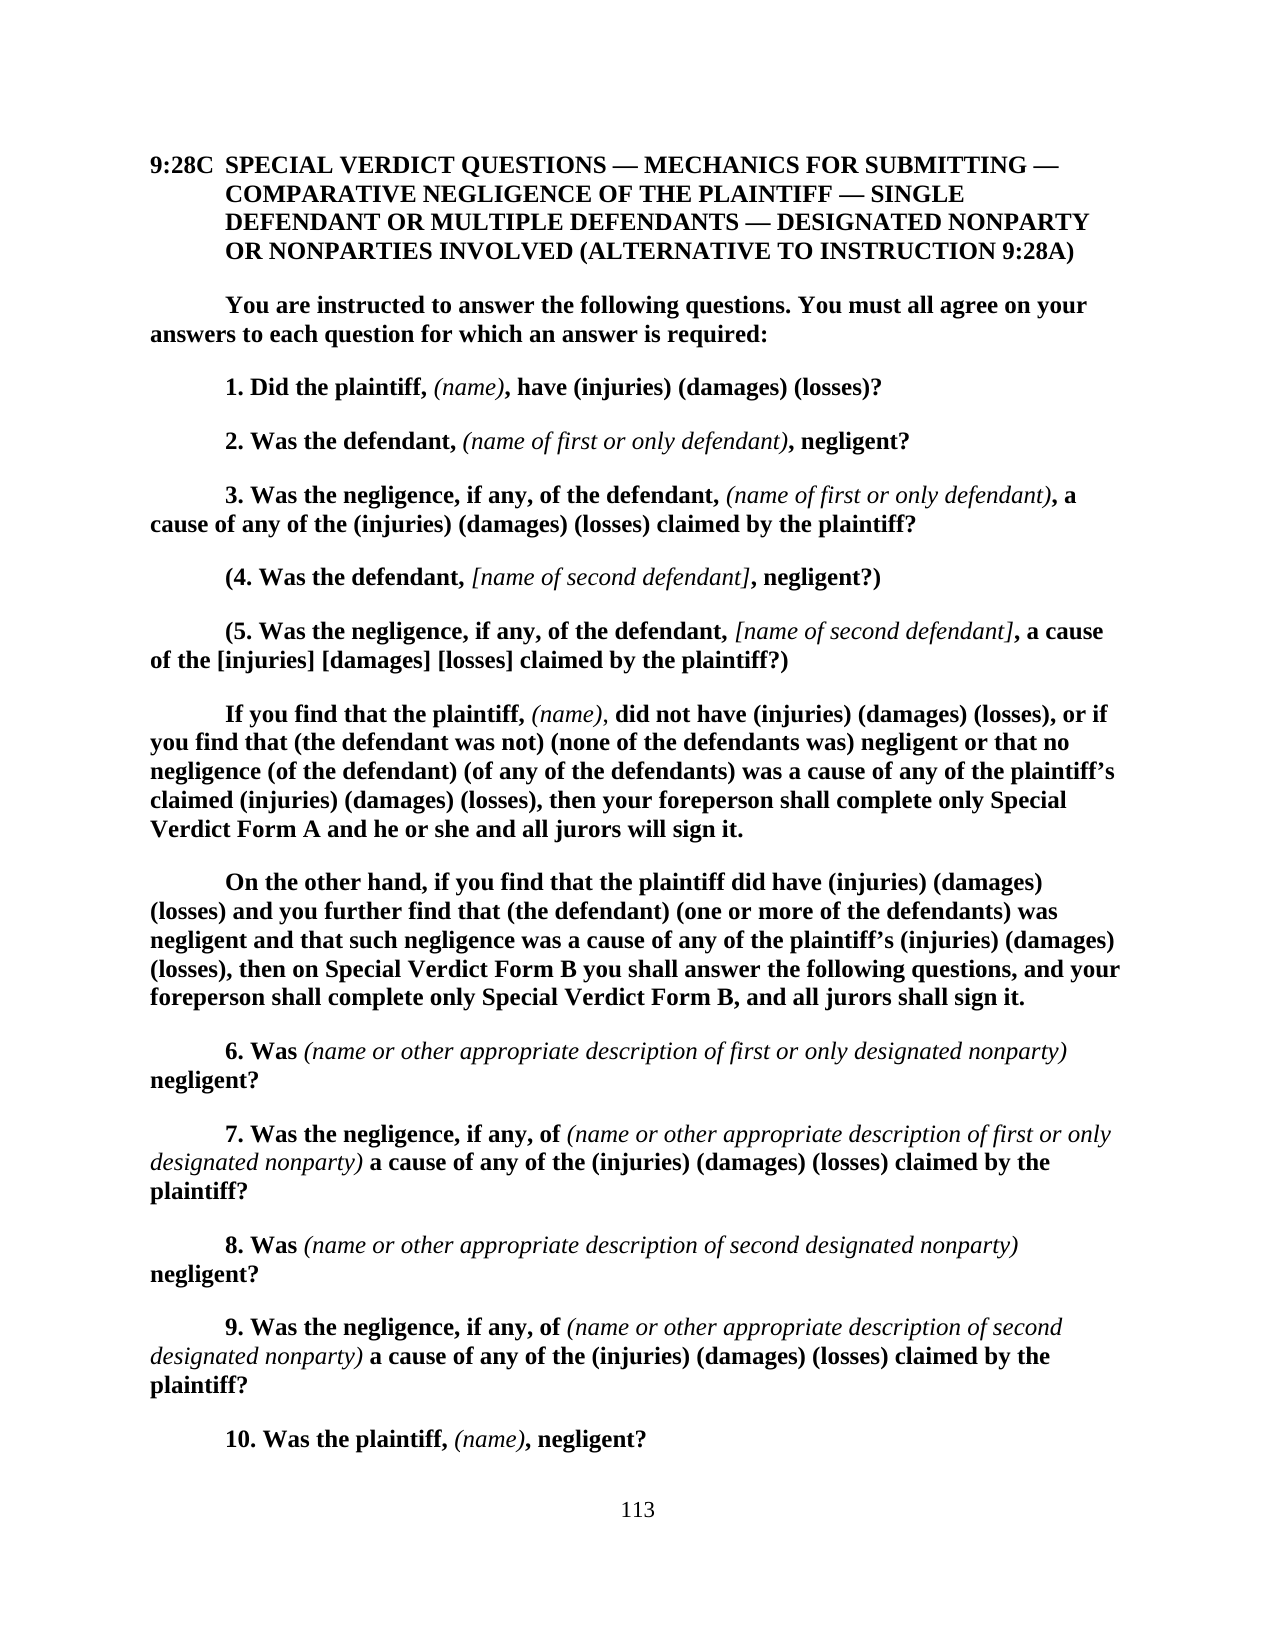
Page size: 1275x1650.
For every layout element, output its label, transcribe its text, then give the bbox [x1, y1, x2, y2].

text On the other hand, if you find that the plaintiff did have (injuries) (damages) (losses) and you further find that (the defendant) (one or more of the defendants) was negligent and that such negligence was a cause of any of the plaintiff’s (injuries) (damages) (losses), then on Special Verdict Form B you shall answer the following questions, and your foreperson shall complete only Special Verdict Form B, and all jurors shall sign it. [150, 867, 1125, 1011]
text 3. Was the negligence, if any, of the defendant, (name of first or only defendant), a cause of any of the (injuries) (damages) (losses) claimed by the plaintiff? [150, 480, 1125, 537]
text 8. Was (name or other appropriate description of second designated nonparty) negligent? [150, 1230, 1125, 1287]
text 6. Was (name or other appropriate description of first or only designated nonparty) negligent? [150, 1036, 1125, 1094]
text (4. Was the defendant, [name of second defendant], negligent?) [150, 562, 1125, 591]
text If you find that the plaintiff, (name), did not have (injuries) (damages) (losses), or if you find that (the defendant was not) (none of the defendants was) negligent or that no negligence (of the defendant) (of any of the defendants) was a cause of any of the plaintiff’s claimed (injuries) (damages) (losses), then your foreperson shall complete only Special Verdict Form A and he or she and all jurors will sign it. [150, 699, 1125, 842]
text 9:28C SPECIAL VERDICT QUESTIONS ― MECHANICS FOR SUBMITTING ― COMPARATIVE NEGLIGENCE OF THE PLAINTIFF ― SINGLE DEFENDANT OR MULTIPLE DEFENDANTS ― DESIGNATED NONPARTY OR NONPARTIES INVOLVED (ALTERNATIVE TO INSTRUCTION 9:28A) [150, 150, 1125, 265]
text 9. Was the negligence, if any, of (name or other appropriate description of second designated nonparty) a cause of any of the (injuries) (damages) (losses) claimed by the plaintiff? [150, 1312, 1125, 1399]
text (5. Was the negligence, if any, of the defendant, [name of second defendant], a cause of the [injuries] [damages] [losses] claimed by the plaintiff?) [150, 616, 1125, 674]
text 10. Was the plaintiff, (name), negligent? [150, 1424, 1125, 1452]
text 2. Was the defendant, (name of first or only defendant), negligent? [150, 426, 1125, 455]
text 1. Did the plaintiff, (name), have (injuries) (damages) (losses)? [150, 372, 1125, 401]
text 7. Was the negligence, if any, of (name or other appropriate description of first or only designated nonparty) a cause of any of the (injuries) (damages) (losses) claimed by the plaintiff? [150, 1119, 1125, 1205]
text You are instructed to answer the following questions. You must all agree on your answers to each question for which an answer is required: [150, 290, 1125, 347]
